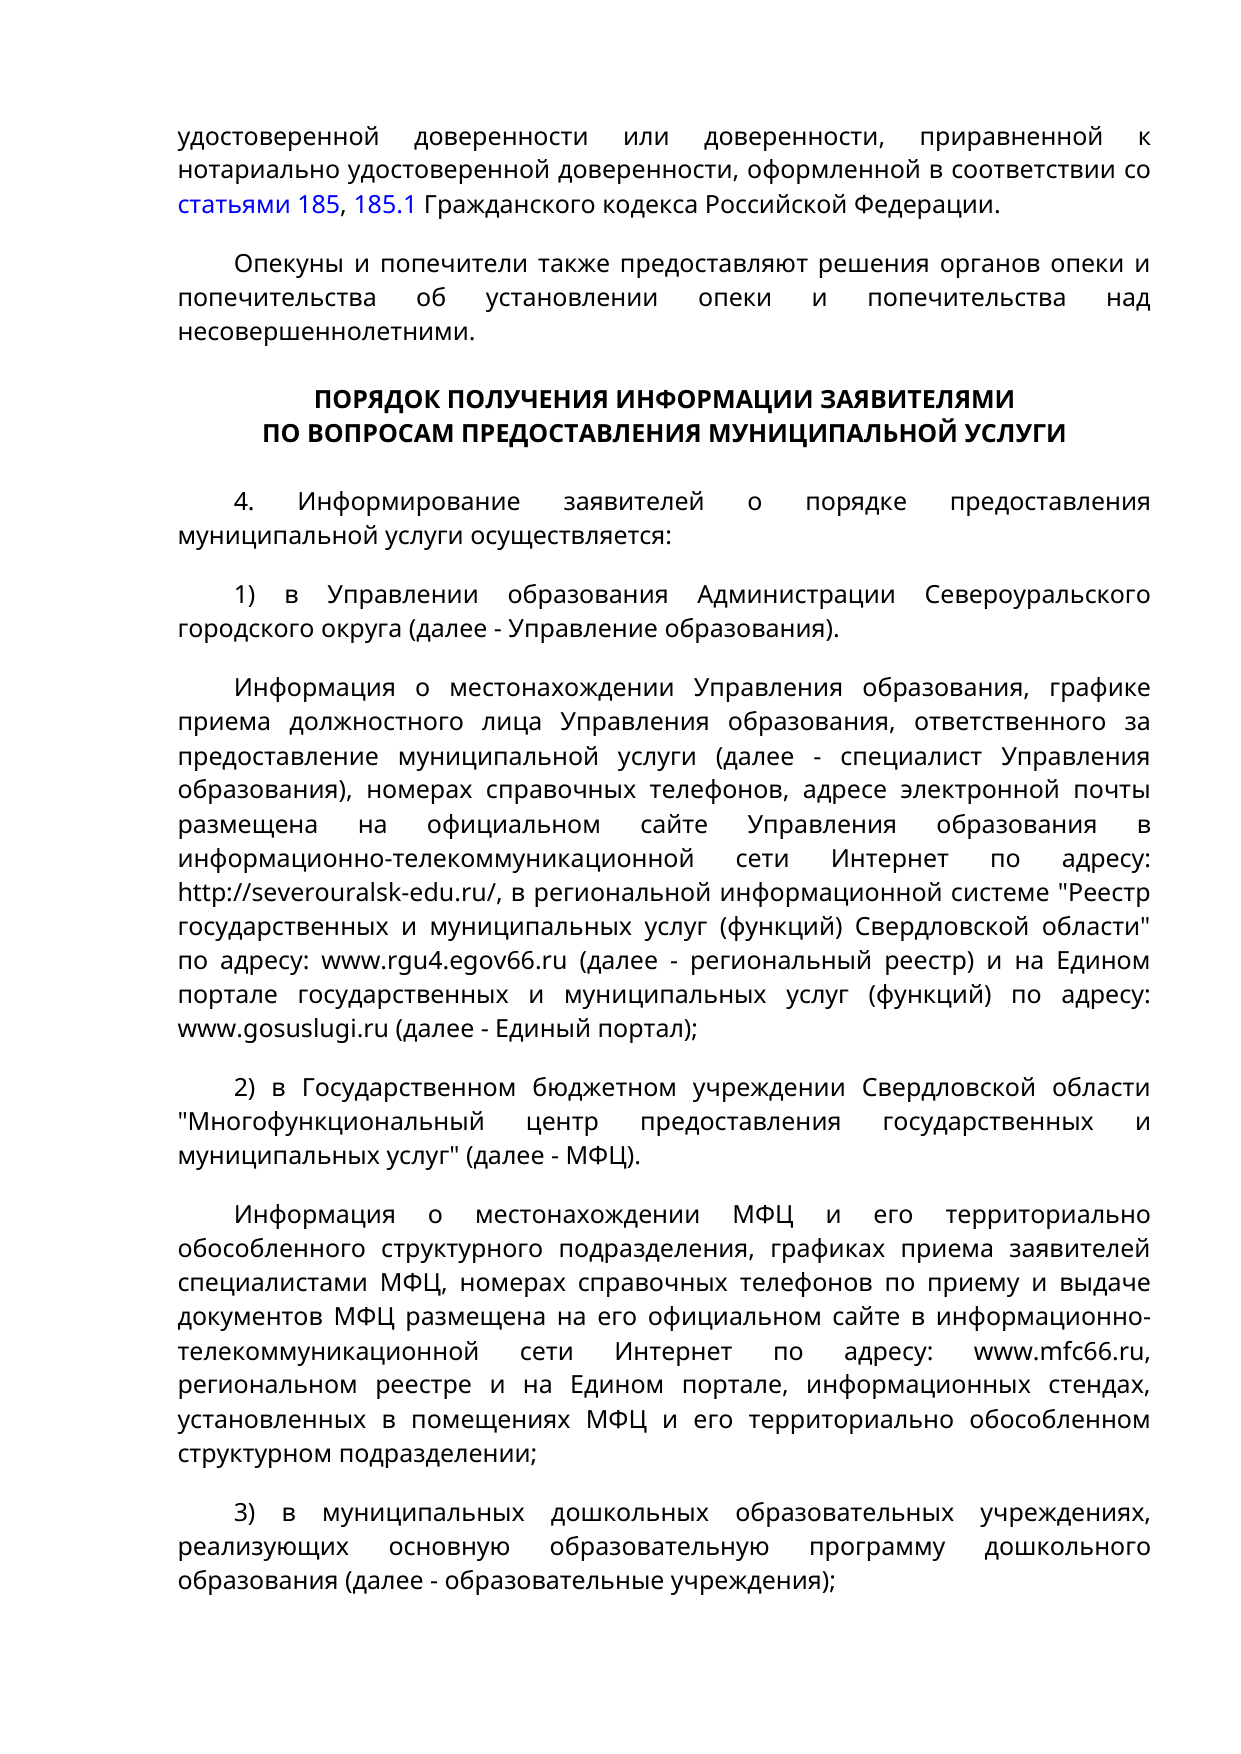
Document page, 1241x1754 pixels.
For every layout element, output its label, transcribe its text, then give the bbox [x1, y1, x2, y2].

text Информация о местонахождении Управления образования, графике приема должностного лица Управления образования, ответственного за предоставление муниципальной услуги (далее - специалист Управления образования), номерах справочных телефонов, адресе электронной почты размещена на официальном сайте Управления образования в информационно-телекоммуникационной сети Интернет по адресу: http://severouralsk-edu.ru/, в региональной информационной системе "Реестр государственных и муниципальных услуг (функций) Свердловской области" по адресу: www.rgu4.egov66.ru (далее - региональный реестр) и на Едином портале государственных и муниципальных услуг (функций) по адресу: www.gosuslugi.ru (далее - Единый портал); [177, 670, 1152, 1045]
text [177, 118, 1152, 220]
text Опекуны и попечители также предоставляют решения органов опеки и попечительства об установлении опеки и попечительства над несовершеннолетними. [177, 245, 1152, 347]
title ПОРЯДОК ПОЛУЧЕНИЯ ИНФОРМАЦИИ ЗАЯВИТЕЛЯМИ [177, 382, 1152, 416]
text Информация о местонахождении МФЦ и его территориально обособленного структурного подразделения, графиках приема заявителей специалистами МФЦ, номерах справочных телефонов по приему и выдаче документов МФЦ размещена на его официальном сайте в информационно-телекоммуникационной сети Интернет по адресу: www.mfc66.ru, региональном реестре и на Едином портале, информационных стендах, установленных в помещениях МФЦ и его территориально обособленном структурном подразделении; [177, 1197, 1152, 1469]
text 2) в Государственном бюджетном учреждении Свердловской области "Многофункциональный центр предоставления государственных и муниципальных услуг" (далее - МФЦ). [177, 1070, 1152, 1172]
title ПО ВОПРОСАМ ПРЕДОСТАВЛЕНИЯ МУНИЦИПАЛЬНОЙ УСЛУГИ [177, 416, 1152, 450]
text 1) в Управлении образования Администрации Североуральского городского округа (далее - Управление образования). [177, 577, 1152, 645]
text 4. Информирование заявителей о порядке предоставления муниципальной услуги осуществляется: [177, 484, 1152, 552]
text 3) в муниципальных дошкольных образовательных учреждениях, реализующих основную образовательную программу дошкольного образования (далее - образовательные учреждения); [177, 1494, 1152, 1597]
